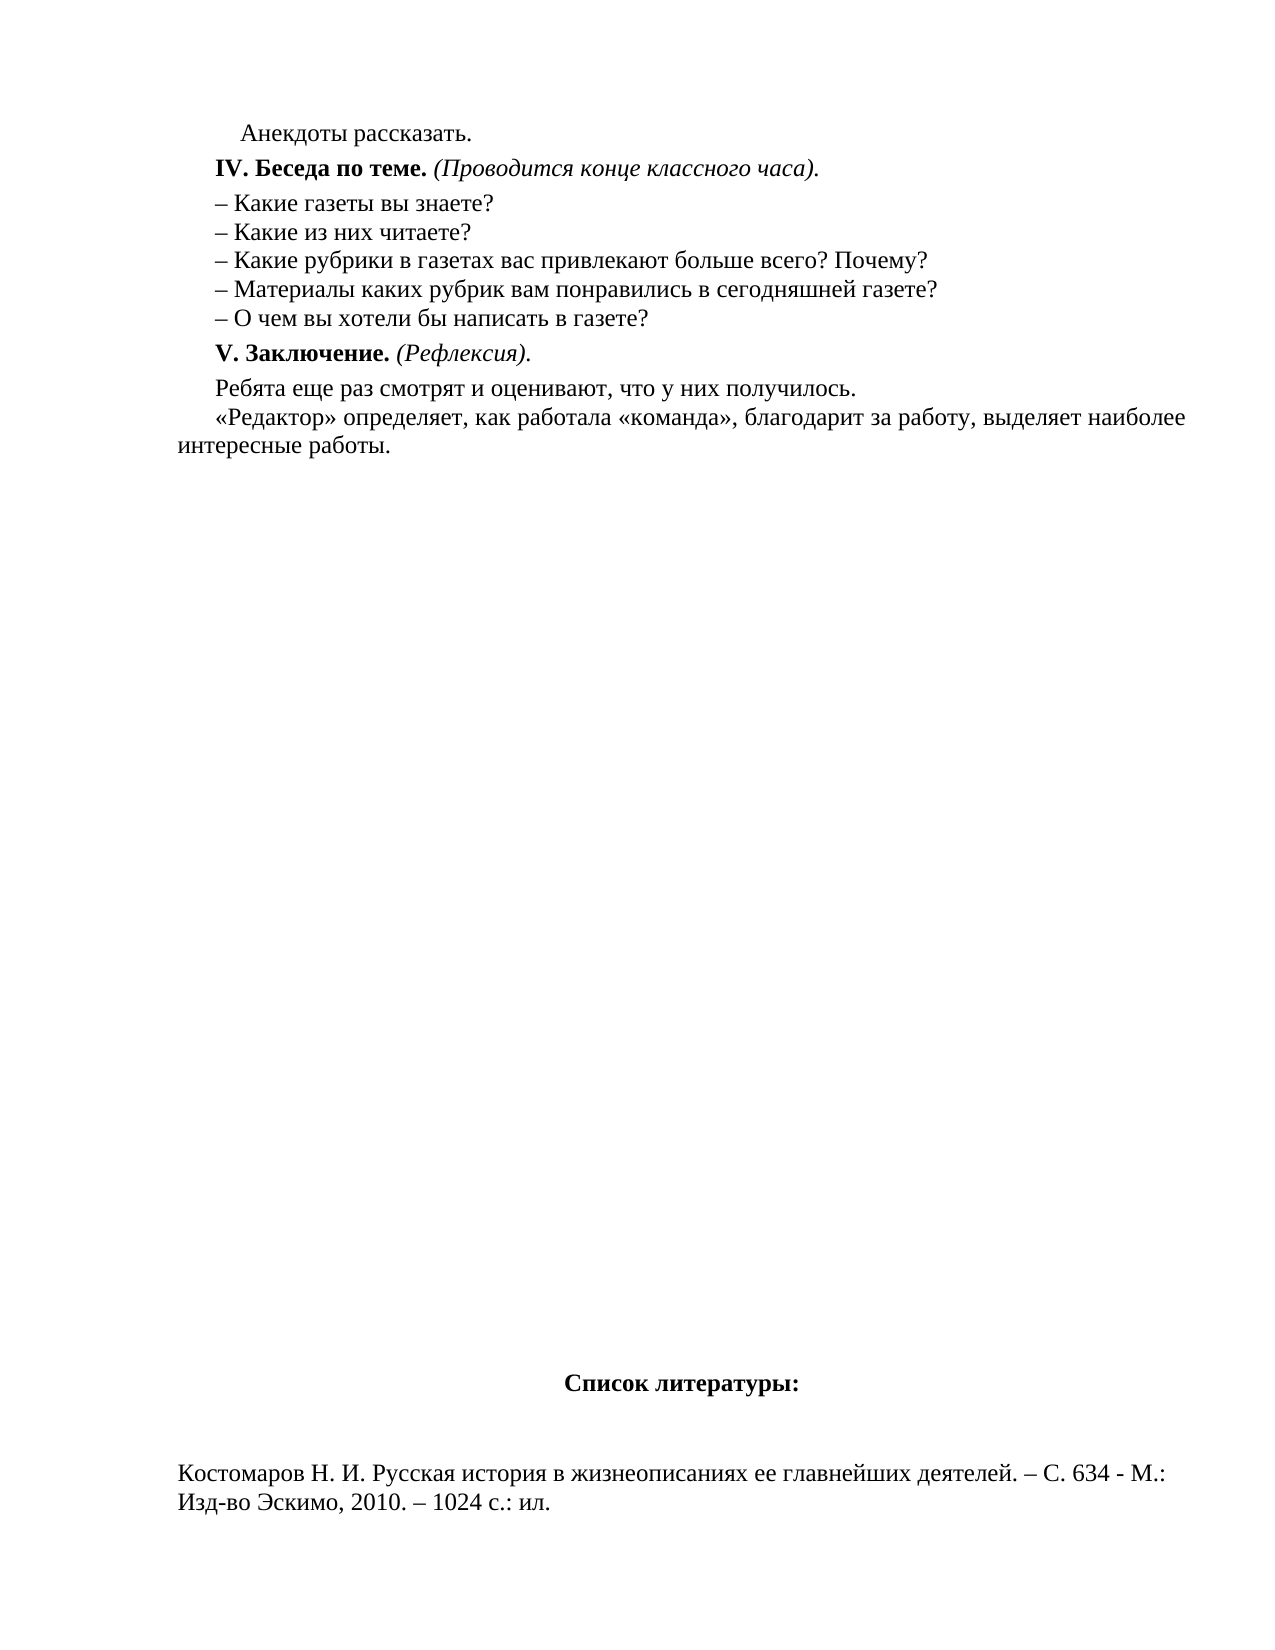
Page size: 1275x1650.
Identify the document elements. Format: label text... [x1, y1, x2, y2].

text Ребята еще раз смотрят и оценивают, что у них получилось. [177, 373, 1186, 402]
text IV. Беседа по теме. (Проводится конце классного часа). [177, 153, 1186, 182]
text Список литературы: [177, 1368, 1186, 1396]
text – Какие рубрики в газетах вас привлекают больше всего? Почему? [177, 246, 1186, 274]
text «Редактор» определяет, как работала «команда», благодарит за работу, выделяет наиболее интересные работы. [177, 402, 1186, 459]
text – Материалы каких рубрик вам понравились в сегодняшней газете? [177, 274, 1186, 303]
text V. Заключение. (Рефлексия). [177, 338, 1186, 367]
text – Какие газеты вы знаете? [177, 188, 1186, 217]
text Костомаров Н. И. Русская история в жизнеописаниях ее главнейших деятелей. – С. 634 - М.: Изд-во Эскимо, 2010. – 1024 с.: ил. [177, 1458, 1186, 1515]
text – О чем вы хотели бы написать в газете? [177, 303, 1186, 332]
text – Какие из них читаете? [177, 217, 1186, 246]
text Анекдоты рассказать. [177, 118, 1186, 147]
